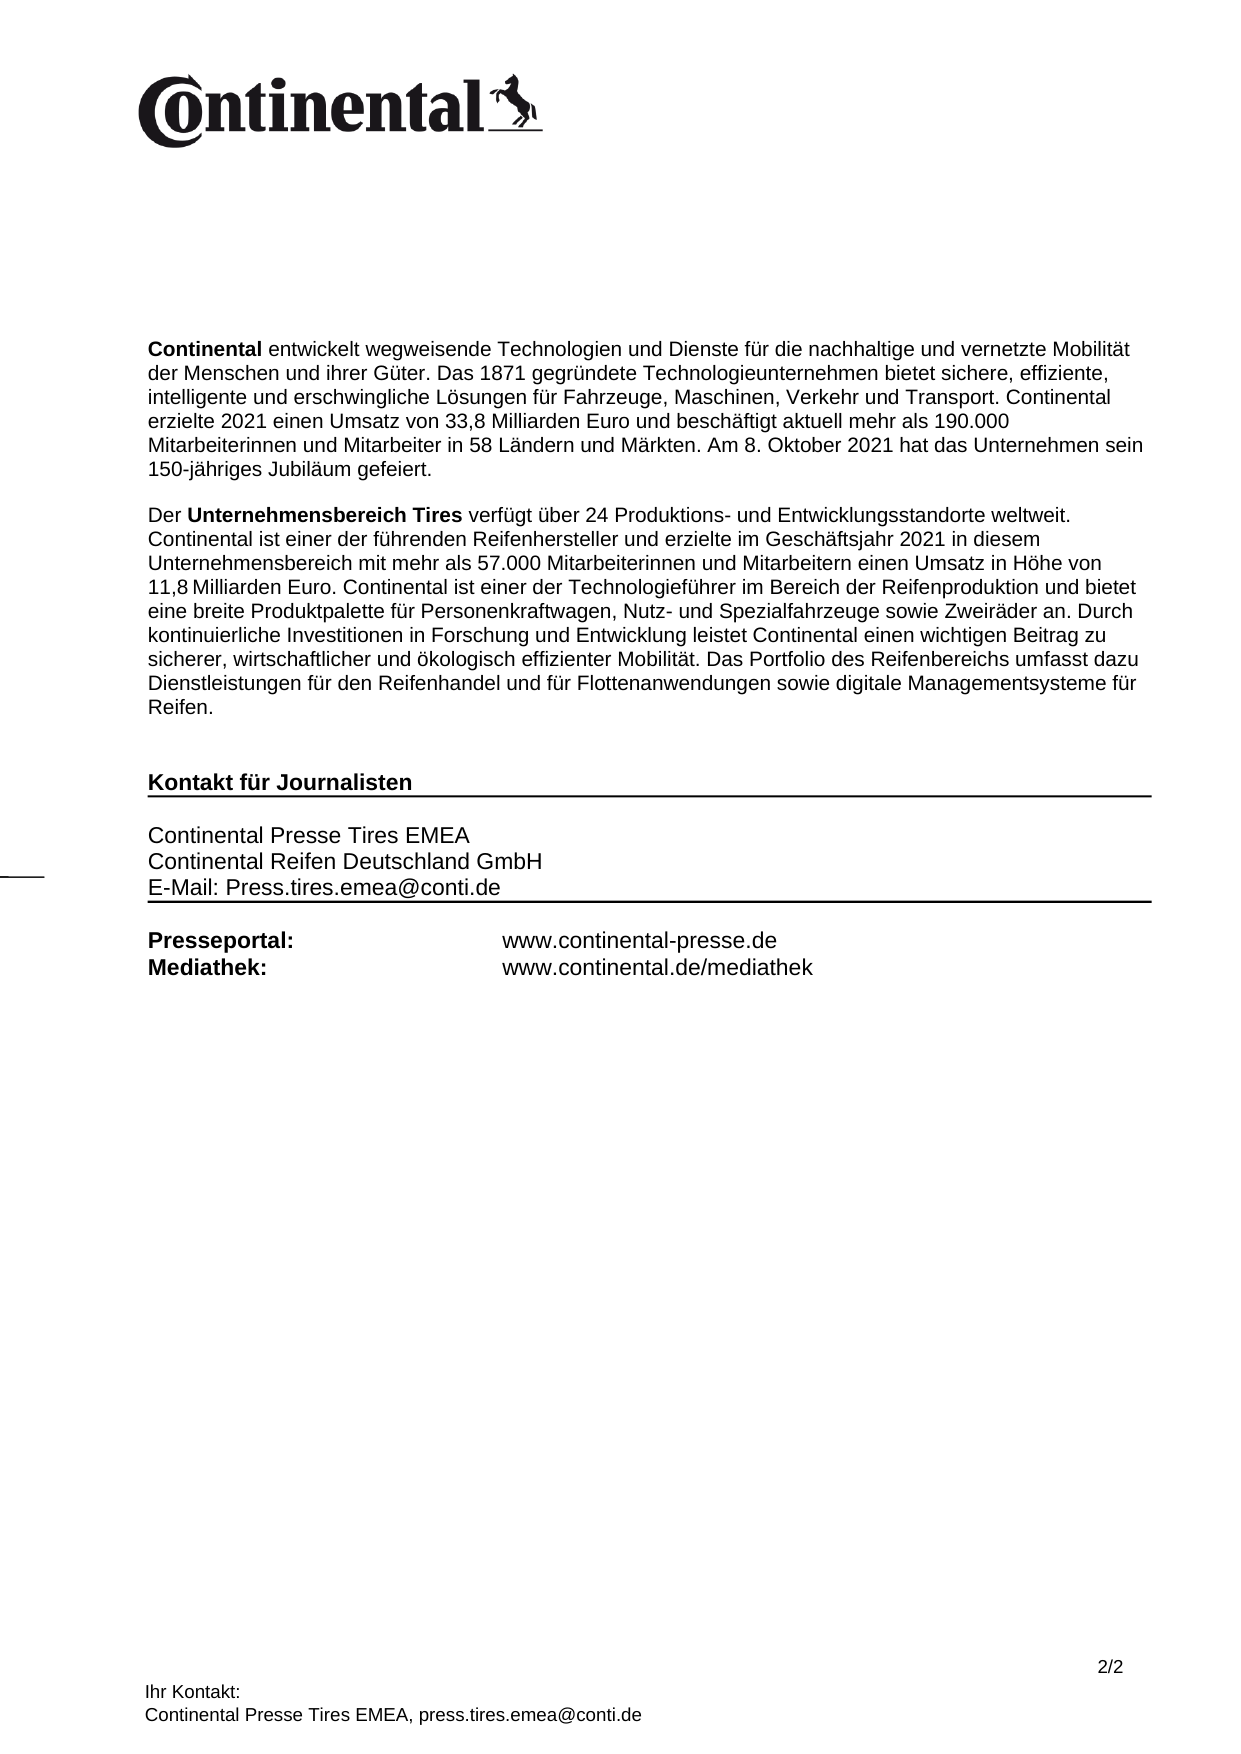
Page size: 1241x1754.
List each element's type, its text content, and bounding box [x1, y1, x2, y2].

picture [137, 71, 545, 150]
text Der Unternehmensbereich Tires verfügt über 24 Produktions- und Entwicklungsstandorte weltweit. Continental ist einer der führenden Reifenhersteller und erzielte im Geschäftsjahr 2021 in diesem Unternehmensbereich mit mehr als 57.000 Mitarbeiterinnen und Mitarbeitern einen Umsatz in Höhe von 11,8 Milliarden Euro. Continental ist einer der Technologieführer im Bereich der Reifenproduktion und bietet eine breite Produktpalette für Personenkraftwagen, Nutz- und Spezialfahrzeuge sowie Zweiräder an. Durch kontinuierliche Investitionen in Forschung und Entwicklung leistet Continental einen wichtigen Beitrag zu sicherer, wirtschaftlicher und ökologisch effizienter Mobilität. Das Portfolio des Reifenbereichs umfasst dazu Dienstleistungen für den Reifenhandel und für Flottenanwendungen sowie digitale Managementsysteme für Reifen. [148, 503, 1152, 719]
text E-Mail: Press.tires.emea@conti.de [148, 874, 1152, 900]
text Continental Reifen Deutschland GmbH [148, 848, 1152, 874]
text Mediathek: www.continental.de/mediathek [148, 953, 1152, 980]
text Kontakt für Journalisten [148, 769, 1152, 795]
text Continental Presse Tires EMEA [148, 822, 1152, 848]
text Presseportal: www.continental-presse.de [148, 927, 1152, 953]
text Continental entwickelt wegweisende Technologien und Dienste für die nachhaltige und vernetzte Mobilität der Menschen und ihrer Güter. Das 1871 gegründete Technologieunternehmen bietet sichere, effiziente, intelligente und erschwingliche Lösungen für Fahrzeuge, Maschinen, Verkehr und Transport. Continental erzielte 2021 einen Umsatz von 33,8 Milliarden Euro und beschäftigt aktuell mehr als 190.000 Mitarbeiterinnen und Mitarbeiter in 58 Ländern und Märkten. Am 8. Oktober 2021 hat das Unternehmen sein 150-jähriges Jubiläum gefeiert. [148, 337, 1152, 480]
